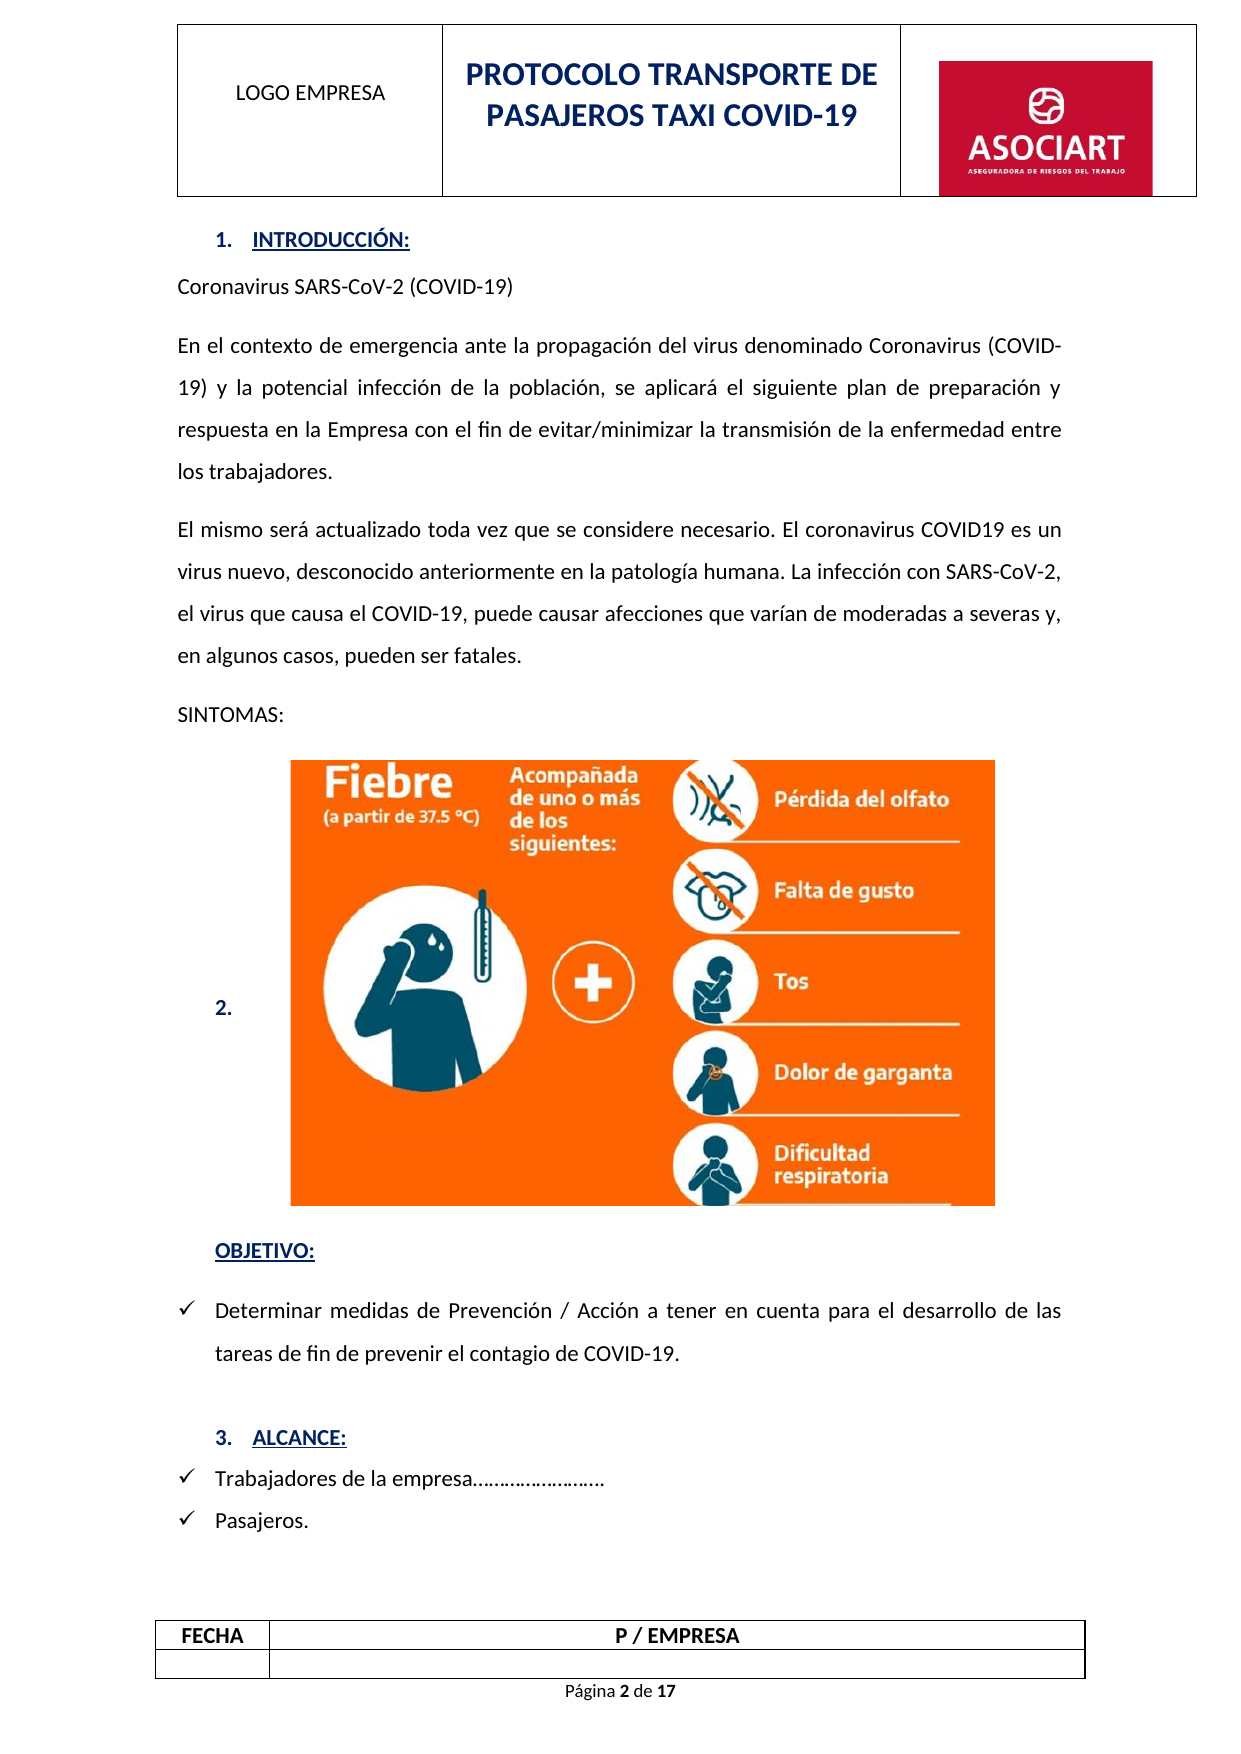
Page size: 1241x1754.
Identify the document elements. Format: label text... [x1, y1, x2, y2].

list Determinar medidas de Prevención / Acción a tener en cuenta para el desarrollo de las tareas de fin de prevenir el contagio de COVID-19. [177, 1297, 1063, 1367]
list Pasajeros. [177, 1507, 1063, 1534]
text Coronavirus SARS-CoV-2 (COVID-19) [177, 272, 1063, 300]
list ALCANCE: [215, 1423, 1063, 1451]
text El mismo será actualizado toda vez que se considere necesario. El coronavirus COVID19 es un virus nuevo, desconocido anteriormente en la patología humana. La infección con SARS-CoV-2, el virus que causa el COVID-19, puede causar afecciones que varían de moderadas a severas y, en algunos casos, pueden ser fatales. [177, 515, 1063, 669]
text SINTOMAS: [177, 700, 1063, 728]
list Trabajadores de la empresa……………………. [177, 1464, 1063, 1493]
list INTRODUCCIÓN: [215, 225, 1063, 253]
list OBJETIVO: [215, 993, 1063, 1264]
text En el contexto de emergencia ante la propagación del virus denominado Coronavirus (COVID-19) y la potencial infección de la población, se aplicará el siguiente plan de preparación y respuesta en la Empresa con el fin de evitar/minimizar la transmisión de la enfermedad entre los trabajadores. [177, 331, 1063, 485]
picture [290, 760, 996, 1206]
picture [939, 61, 1153, 196]
